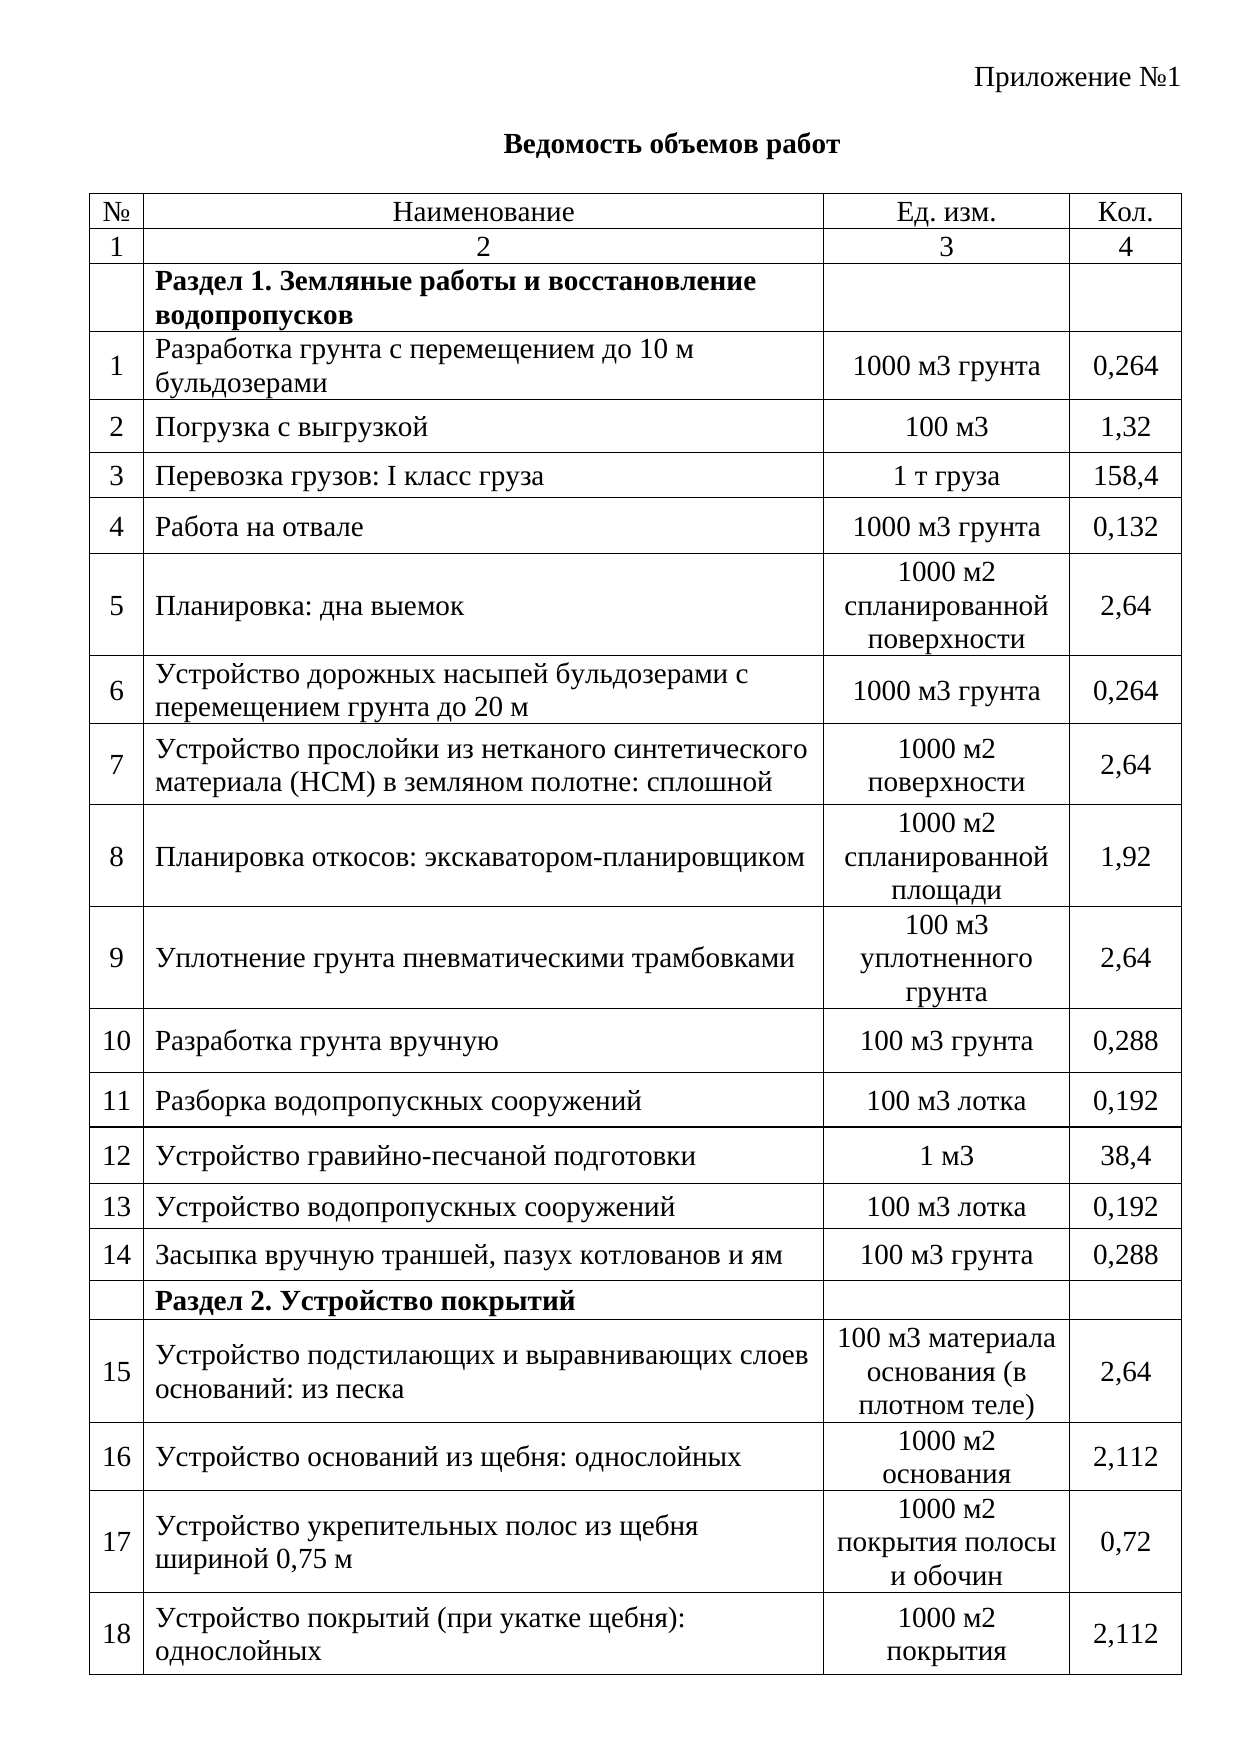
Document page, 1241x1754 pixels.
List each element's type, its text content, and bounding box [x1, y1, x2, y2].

table_cell 1000 м2 покрытия [824, 1593, 1069, 1674]
table_cell Планировка: дна выемок [144, 554, 823, 655]
table_cell 17 [90, 1491, 143, 1592]
table_cell 5 [90, 554, 143, 655]
table_cell Перевозка грузов: I класс груза [144, 453, 823, 497]
table_cell Засыпка вручную траншей, пазух котлованов и ям [144, 1229, 823, 1279]
table_cell 2 [144, 229, 823, 262]
table_cell 0,264 [1070, 656, 1181, 723]
table_cell 100 м3 лотка [824, 1184, 1069, 1228]
table_header Наименование [144, 194, 823, 228]
table_cell 100 м3 лотка [824, 1073, 1069, 1126]
table_cell Разработка грунта вручную [144, 1009, 823, 1072]
table_cell 2,112 [1070, 1423, 1181, 1490]
table_cell 1000 м2 спланированной площади [824, 805, 1069, 906]
table_cell 0,192 [1070, 1184, 1181, 1228]
table_cell 6 [90, 656, 143, 723]
table_cell Раздел 2. Устройство покрытий [144, 1281, 823, 1319]
table_cell 2,112 [1070, 1593, 1181, 1674]
table_cell 100 м3 грунта [824, 1009, 1069, 1072]
list Ведомость объемов работ [162, 126, 1181, 160]
table_cell 4 [90, 498, 143, 553]
table_cell 2,64 [1070, 724, 1181, 804]
table_cell 3 [90, 453, 143, 497]
table_cell Устройство дорожных насыпей бульдозерами с перемещением грунта до 20 м [144, 656, 823, 723]
table_cell 1000 м2 покрытия полосы и обочин [824, 1491, 1069, 1592]
table_cell Планировка откосов: экскаватором-планировщиком [144, 805, 823, 906]
table_header Ед. изм. [824, 194, 1069, 228]
table_cell Устройство прослойки из нетканого синтетического материала (НСМ) в земляном полотне: сплошной [144, 724, 823, 804]
table_cell Уплотнение грунта пневматическими трамбовками [144, 907, 823, 1008]
table_cell Устройство водопропускных сооружений [144, 1184, 823, 1228]
table_cell Устройство покрытий (при укатке щебня): однослойных [144, 1593, 823, 1674]
table_cell 1000 м3 грунта [824, 498, 1069, 553]
table_cell 1,92 [1070, 805, 1181, 906]
list Приложение №1 [89, 59, 1181, 93]
table_cell 14 [90, 1229, 143, 1279]
table_cell 2 [90, 400, 143, 452]
table_cell [90, 264, 143, 331]
table_cell 2,64 [1070, 907, 1181, 1008]
table_cell 15 [90, 1320, 143, 1422]
table_cell 1000 м3 грунта [824, 656, 1069, 723]
table_cell 1000 м2 основания [824, 1423, 1069, 1490]
table_cell [1070, 1281, 1181, 1319]
table_cell 9 [90, 907, 143, 1008]
table_cell Устройство укрепительных полос из щебня шириной 0,75 м [144, 1491, 823, 1592]
table_cell 2,64 [1070, 554, 1181, 655]
table_cell 1 [90, 332, 143, 399]
table_cell 7 [90, 724, 143, 804]
table_cell 8 [90, 805, 143, 906]
table_cell Устройство оснований из щебня: однослойных [144, 1423, 823, 1490]
table_cell 1000 м2 спланированной поверхности [824, 554, 1069, 655]
table_cell 1000 м3 грунта [824, 332, 1069, 399]
table_cell [824, 1281, 1069, 1319]
table_cell 13 [90, 1184, 143, 1228]
table_cell 1 [90, 229, 143, 262]
table_cell 1 м3 [824, 1128, 1069, 1183]
table_cell Устройство гравийно-песчаной подготовки [144, 1128, 823, 1183]
table_cell 100 м3 уплотненного грунта [824, 907, 1069, 1008]
table_cell 1 т груза [824, 453, 1069, 497]
table_cell 0,264 [1070, 332, 1181, 399]
table_cell Разработка грунта с перемещением до 10 м бульдозерами [144, 332, 823, 399]
table_cell 3 [824, 229, 1069, 262]
table_cell 100 м3 грунта [824, 1229, 1069, 1279]
table_cell 38,4 [1070, 1128, 1181, 1183]
table_cell [90, 1281, 143, 1319]
table_cell 0,192 [1070, 1073, 1181, 1126]
table_cell [824, 264, 1069, 331]
table_cell Погрузка с выгрузкой [144, 400, 823, 452]
table_cell 0,288 [1070, 1009, 1181, 1072]
table_header Кол. [1070, 194, 1181, 228]
table_header № [90, 194, 143, 228]
table_cell 1,32 [1070, 400, 1181, 452]
table_cell 12 [90, 1128, 143, 1183]
table_cell 18 [90, 1593, 143, 1674]
table_cell 158,4 [1070, 453, 1181, 497]
table_cell 100 м3 материала основания (в плотном теле) [824, 1320, 1069, 1422]
table_cell Работа на отвале [144, 498, 823, 553]
table_cell 2,64 [1070, 1320, 1181, 1422]
table_cell [1070, 264, 1181, 331]
table_cell 10 [90, 1009, 143, 1072]
table_cell 0,72 [1070, 1491, 1181, 1592]
table_cell 100 м3 [824, 400, 1069, 452]
table_cell 0,132 [1070, 498, 1181, 553]
table_cell 11 [90, 1073, 143, 1126]
table_cell Разборка водопропускных сооружений [144, 1073, 823, 1126]
table_cell Раздел 1. Земляные работы и восстановление водопропусков [144, 264, 823, 331]
table_cell 4 [1070, 229, 1181, 262]
table_cell 0,288 [1070, 1229, 1181, 1279]
table_cell Устройство подстилающих и выравнивающих слоев оснований: из песка [144, 1320, 823, 1422]
table_cell 1000 м2 поверхности [824, 724, 1069, 804]
table_cell 16 [90, 1423, 143, 1490]
